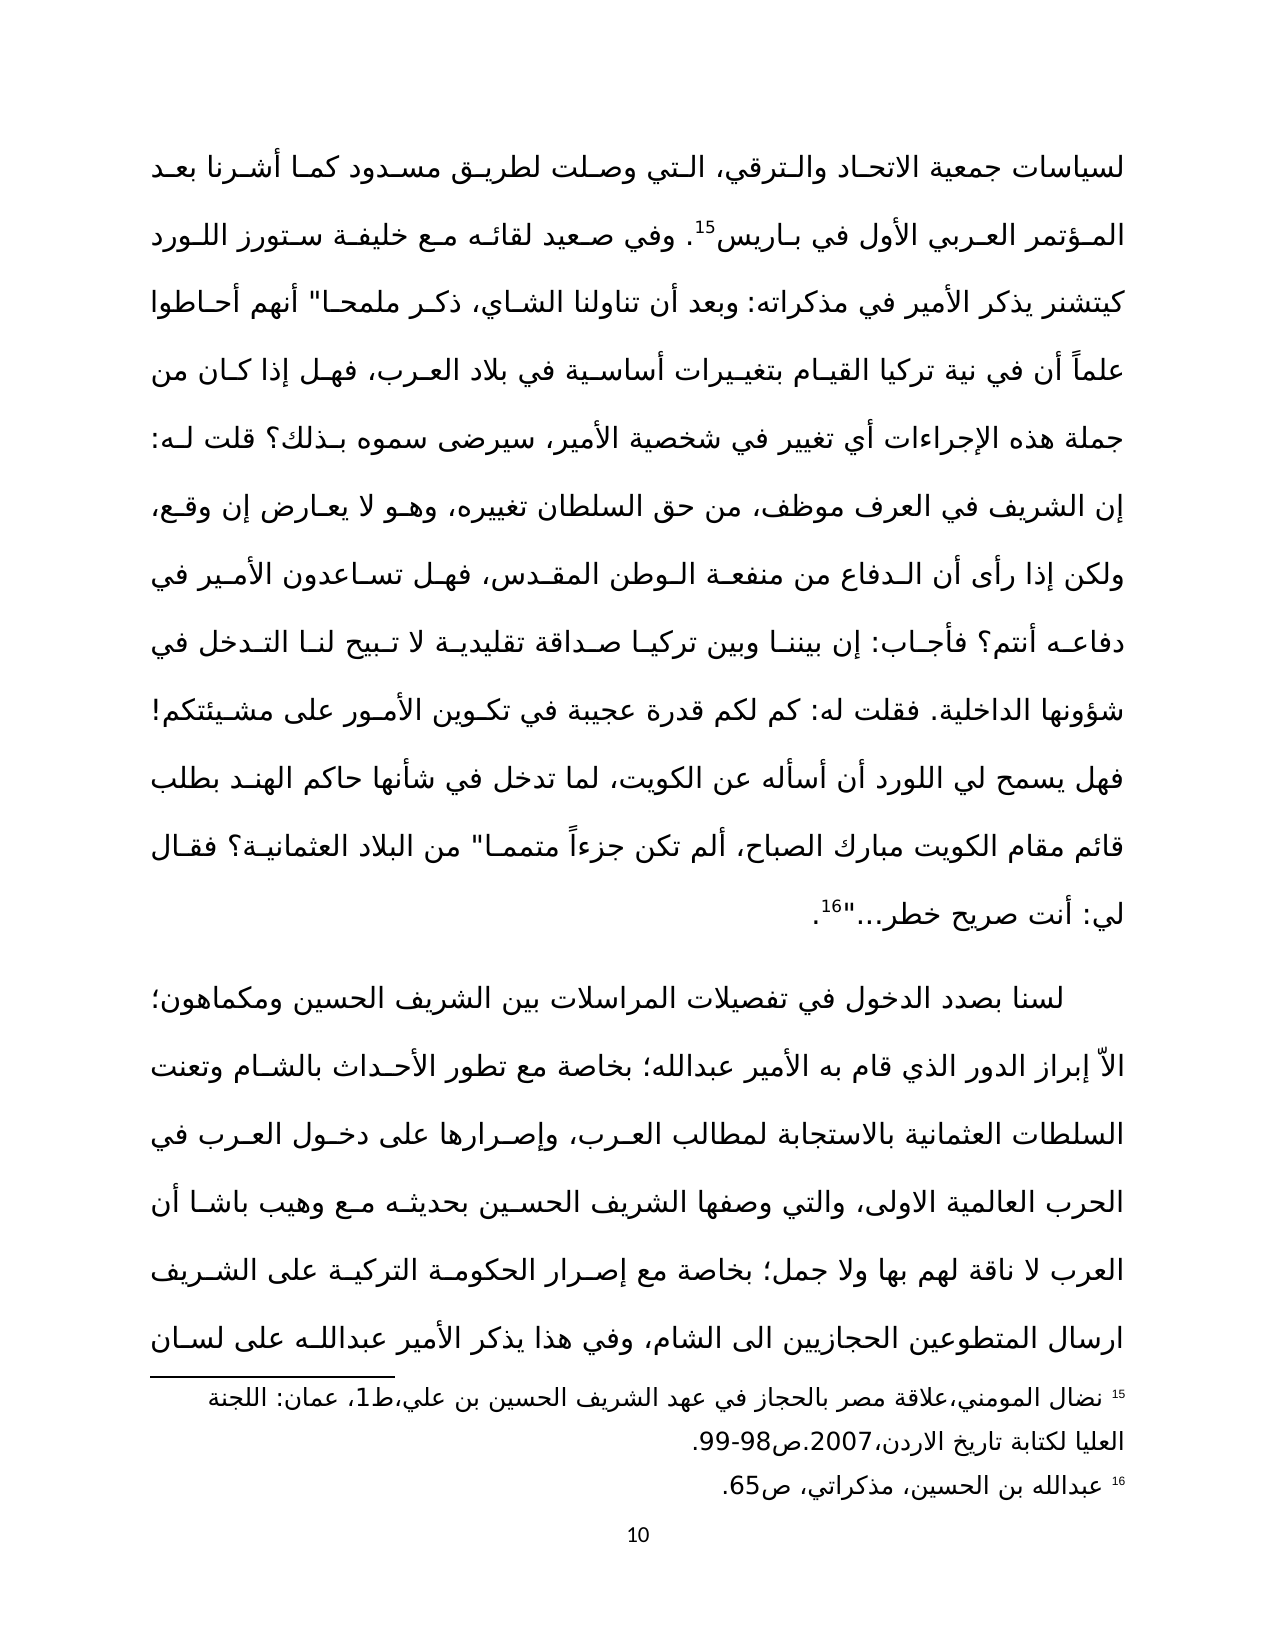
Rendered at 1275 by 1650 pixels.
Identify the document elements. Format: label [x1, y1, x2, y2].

text [150, 982, 1125, 1355]
text [150, 150, 1125, 931]
